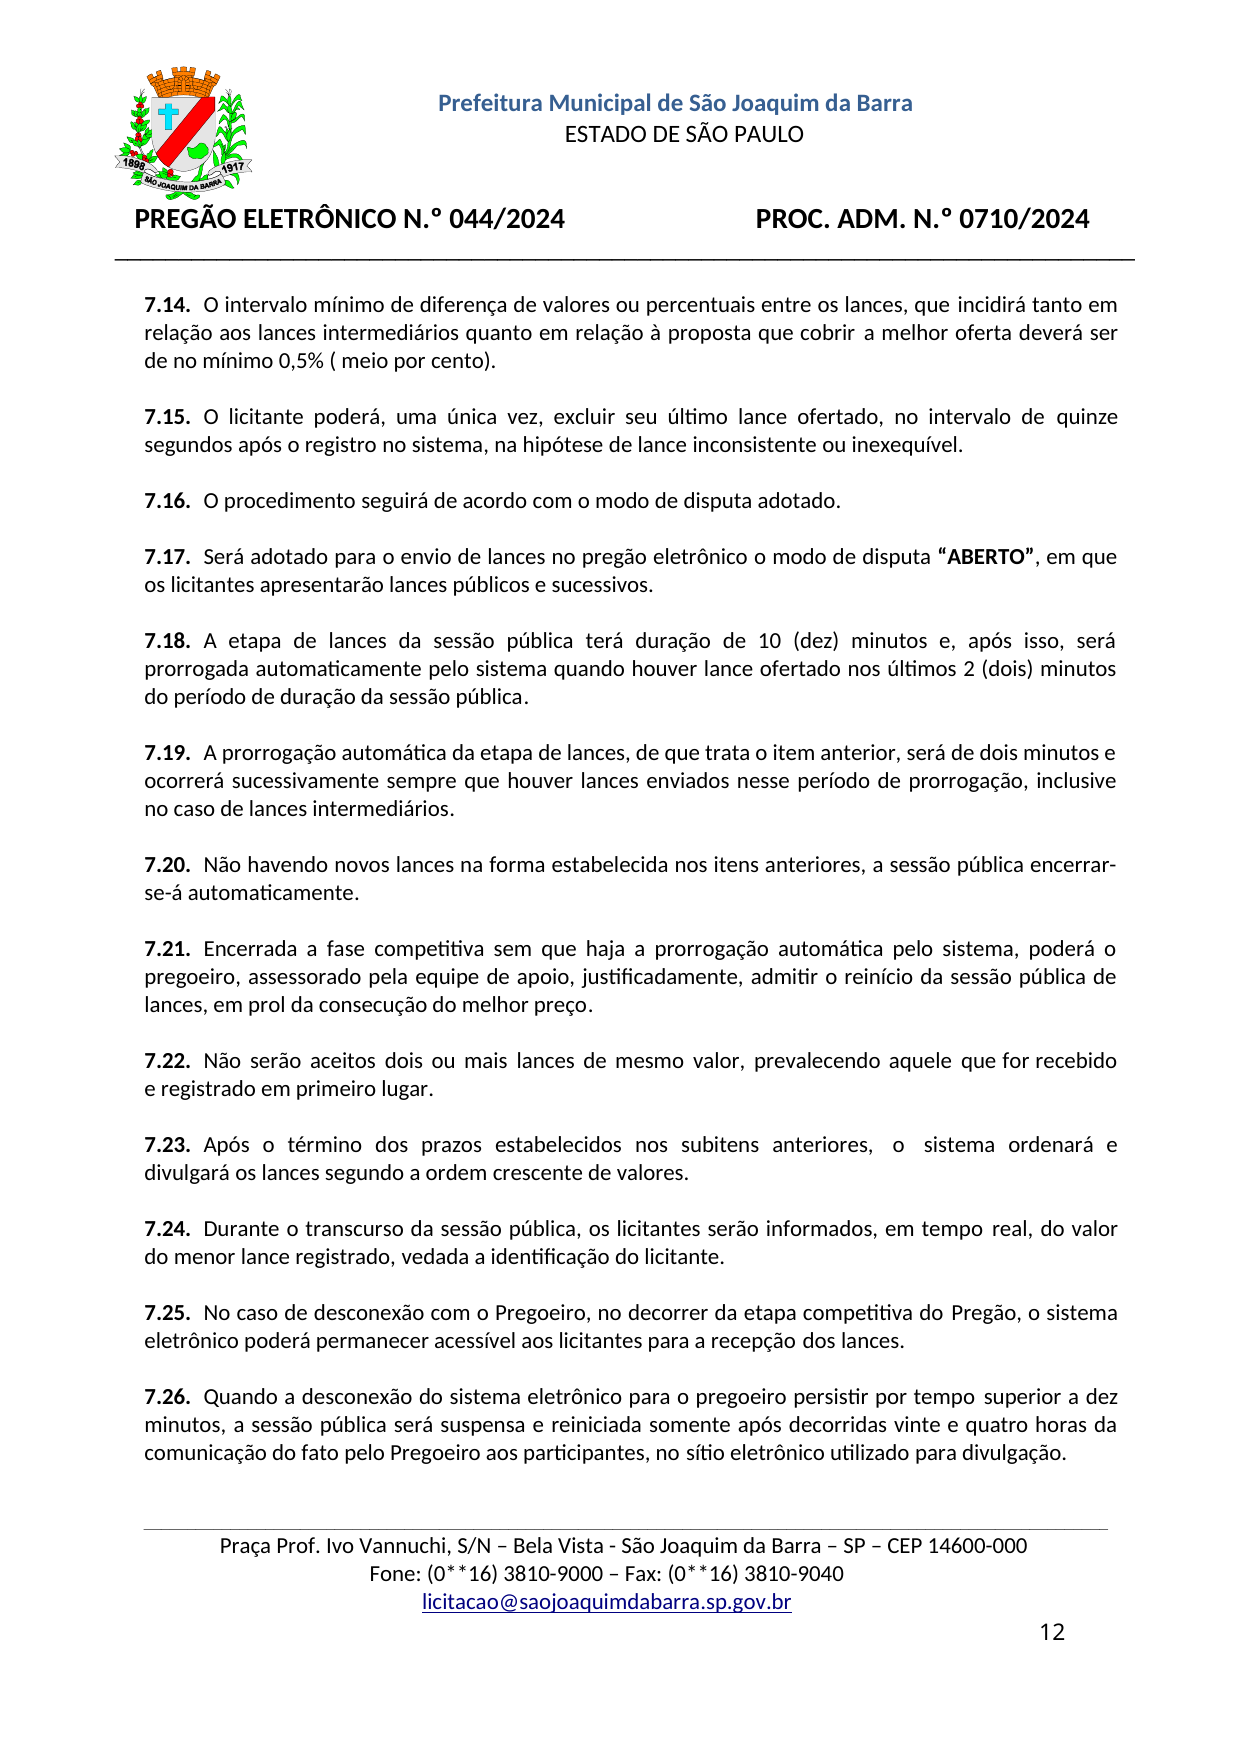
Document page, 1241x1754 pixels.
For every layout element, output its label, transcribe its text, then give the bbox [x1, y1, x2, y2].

list O intervalo mínimo de diferença de valores ou percentuais entre os lances, que incidirá tanto em relação aos lances intermediários quanto em relação à proposta que cobrir a melhor oferta deverá ser de no mínimo 0,5% ( meio por cento). [144, 290, 1118, 374]
list Não serão aceitos dois ou mais lances de mesmo valor, prevalecendo aquele que for recebido e registrado em primeiro lugar. [144, 1046, 1118, 1102]
list O procedimento seguirá de acordo com o modo de disputa adotado. [144, 486, 1118, 514]
list Quando a desconexão do sistema eletrônico para o pregoeiro persistir por tempo superior a dez minutos, a sessão pública será suspensa e reiniciada somente após decorridas vinte e quatro horas da comunicação do fato pelo Pregoeiro aos participantes, no sítio eletrônico utilizado para divulgação. [144, 1382, 1118, 1467]
list Não havendo novos lances na forma estabelecida nos itens anteriores, a sessão pública encerrar-se-á automaticamente. [144, 850, 1118, 906]
list A etapa de lances da sessão pública terá duração de 10 (dez) minutos e, após isso, será prorrogada automaticamente pelo sistema quando houver lance ofertado nos últimos 2 (dois) minutos do período de duração da sessão pública. [144, 626, 1118, 710]
list Será adotado para o envio de lances no pregão eletrônico o modo de disputa “ABERTO”, em que os licitantes apresentarão lances públicos e sucessivos. [144, 542, 1118, 598]
list Durante o transcurso da sessão pública, os licitantes serão informados, em tempo real, do valor do menor lance registrado, vedada a identificação do licitante. [144, 1214, 1118, 1270]
list A prorrogação automática da etapa de lances, de que trata o item anterior, será de dois minutos e ocorrerá sucessivamente sempre que houver lances enviados nesse período de prorrogação, inclusive no caso de lances intermediários. [144, 738, 1118, 822]
list Encerrada a fase competitiva sem que haja a prorrogação automática pelo sistema, poderá o pregoeiro, assessorado pela equipe de apoio, justificadamente, admitir o reinício da sessão pública de lances, em prol da consecução do melhor preço. [144, 934, 1118, 1018]
list No caso de desconexão com o Pregoeiro, no decorrer da etapa competitiva do Pregão, o sistema eletrônico poderá permanecer acessível aos licitantes para a recepção dos lances. [144, 1298, 1118, 1354]
list O licitante poderá, uma única vez, excluir seu último lance ofertado, no intervalo de quinze segundos após o registro no sistema, na hipótese de lance inconsistente ou inexequível. [144, 402, 1118, 458]
list Após o término dos prazos estabelecidos nos subitens anteriores, o sistema ordenará e divulgará os lances segundo a ordem crescente de valores. [144, 1130, 1118, 1186]
